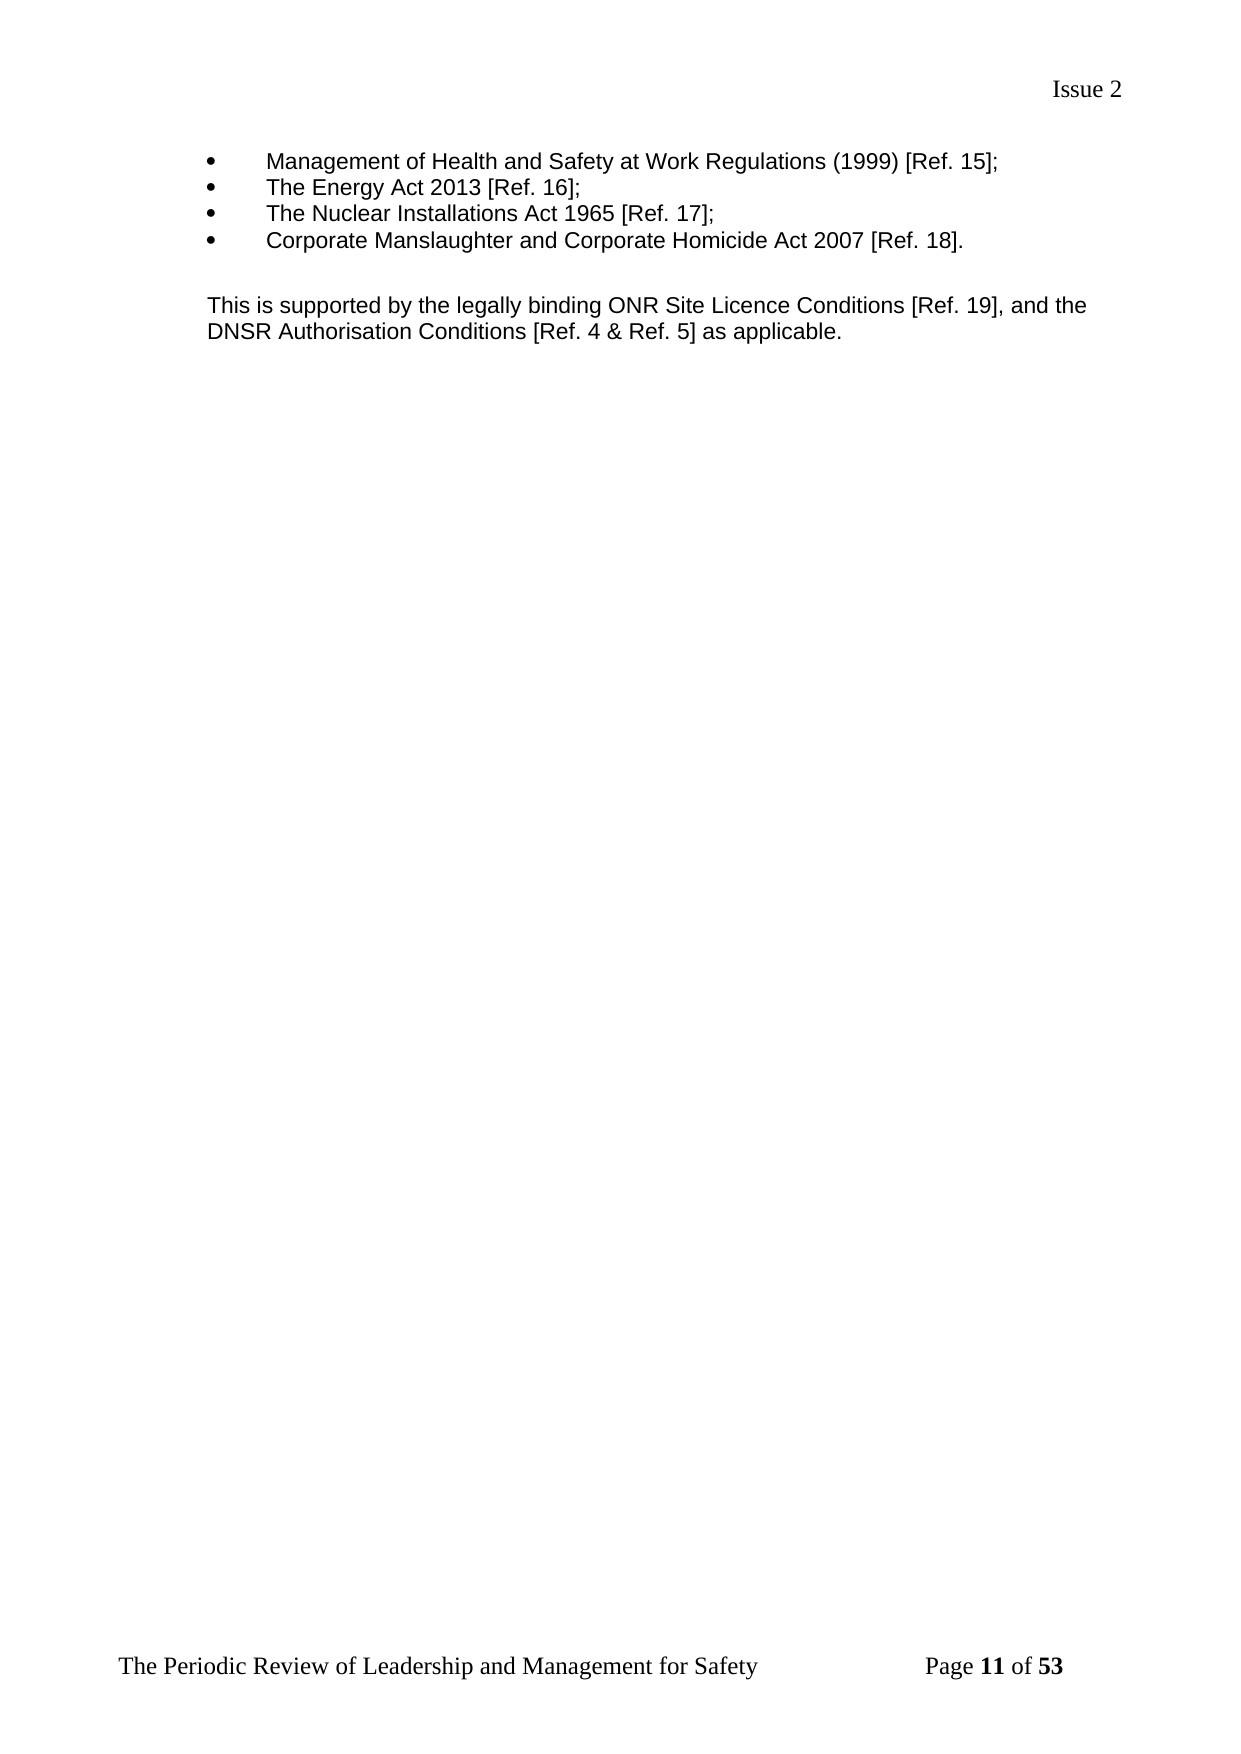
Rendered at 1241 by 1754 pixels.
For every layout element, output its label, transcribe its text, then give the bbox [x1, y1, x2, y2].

list The Energy Act 2013 [Ref. 16]; [207, 174, 1122, 200]
list The Nuclear Installations Act 1965 [Ref. 17]; [207, 200, 1122, 227]
list Corporate Manslaughter and Corporate Homicide Act 2007 [Ref. 18]. [207, 227, 1122, 253]
list Management of Health and Safety at Work Regulations (1999) [Ref. 15]; [207, 148, 1122, 174]
text This is supported by the legally binding ONR Site Licence Conditions [Ref. 19], and the DNSR Authorisation Conditions [Ref. 4 & Ref. 5] as applicable. [207, 292, 1122, 345]
